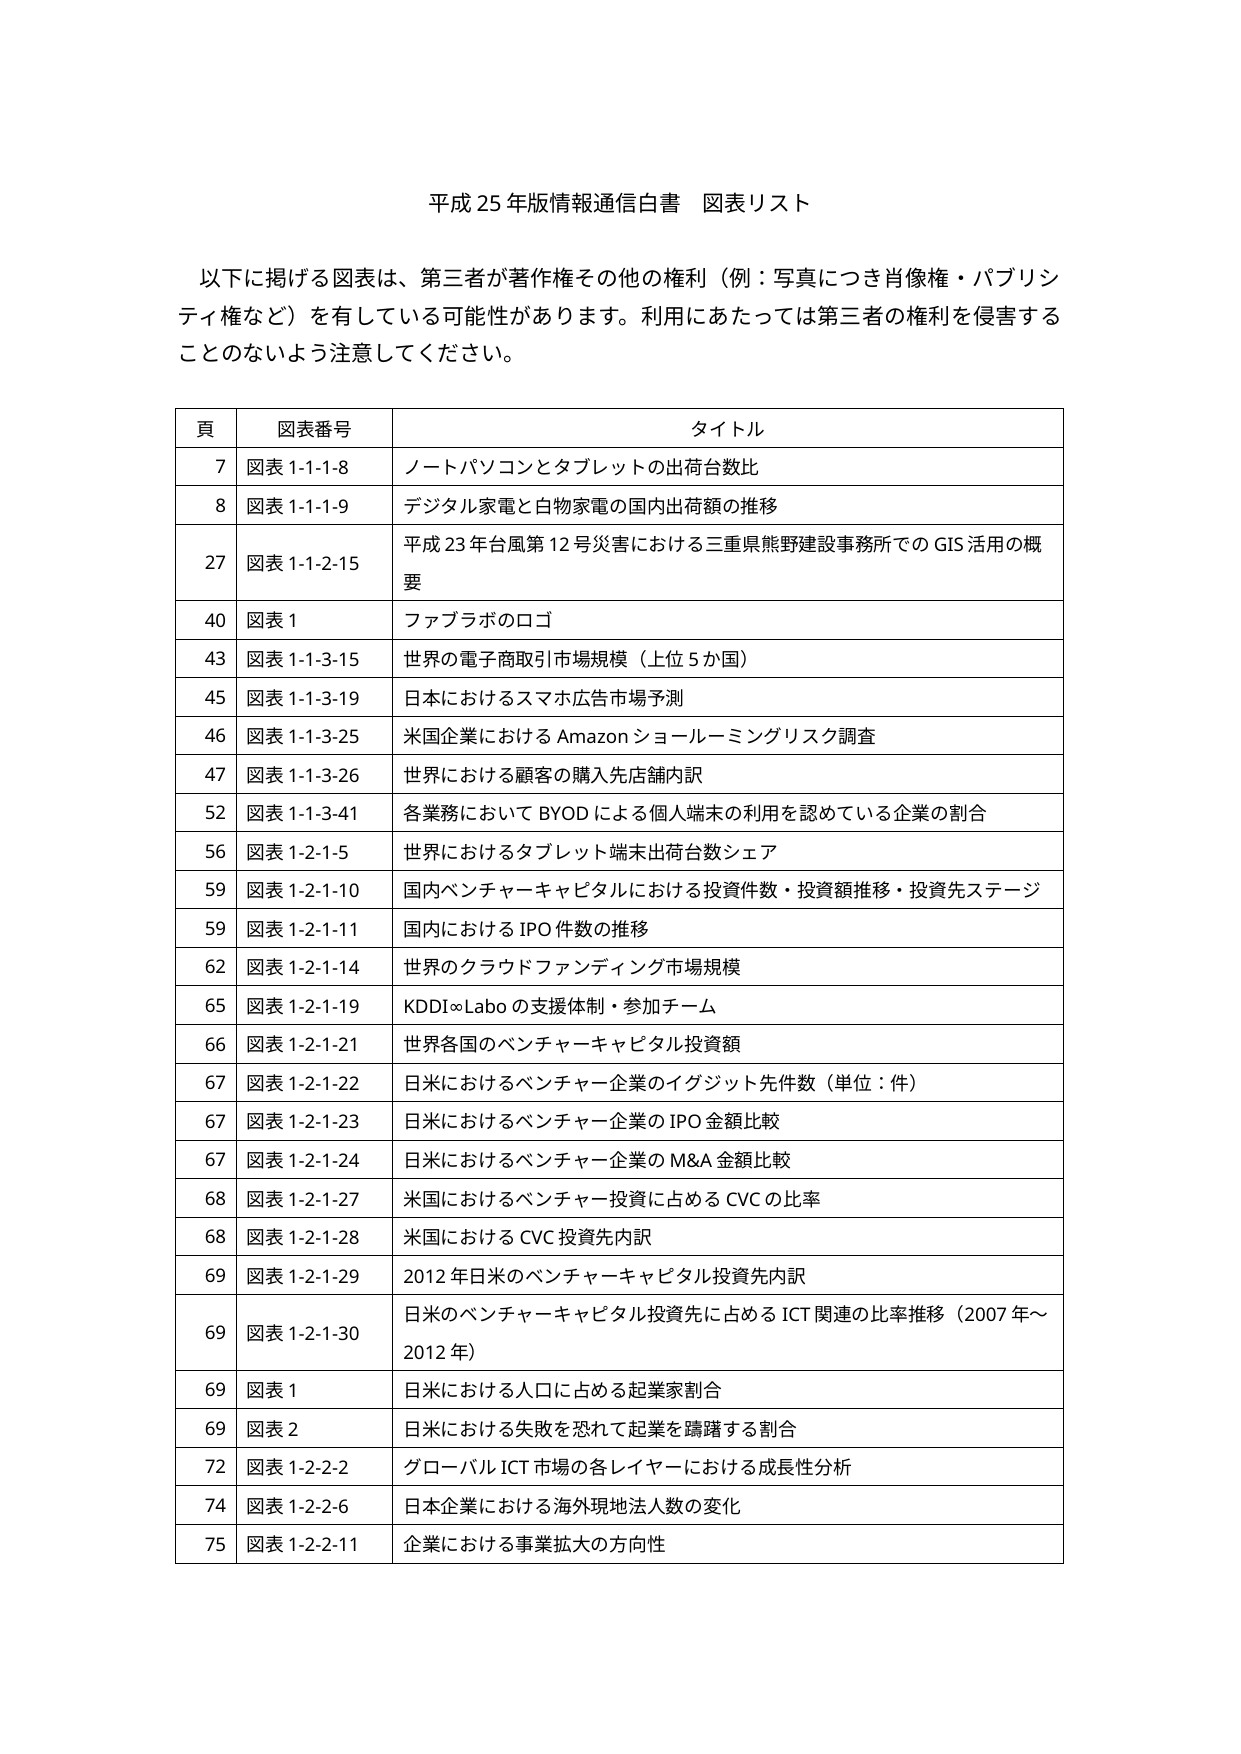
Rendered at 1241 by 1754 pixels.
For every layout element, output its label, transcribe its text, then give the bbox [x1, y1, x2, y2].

table_cell 図表1-2-1-21 [237, 1025, 392, 1062]
table_cell 日本企業における海外現地法人数の変化 [393, 1486, 1063, 1524]
table_cell グローバルICT市場の各レイヤーにおける成長性分析 [393, 1448, 1063, 1485]
table_cell 図表1 [237, 601, 392, 638]
table_cell 国内ベンチャーキャピタルにおける投資件数・投資額推移・投資先ステージ [393, 871, 1063, 908]
table_header 図表番号 [237, 409, 392, 447]
table_cell 図表1-1-3-26 [237, 755, 392, 793]
table_cell 図表1-2-2-6 [237, 1486, 392, 1524]
table_cell 72 [176, 1448, 236, 1485]
table_cell 図表1-1-3-19 [237, 678, 392, 716]
table_cell 74 [176, 1486, 236, 1524]
table_cell 68 [176, 1218, 236, 1255]
table_cell 図表1-2-1-11 [237, 909, 392, 947]
table_cell 日米におけるベンチャー企業のイグジット先件数（単位：件） [393, 1064, 1063, 1101]
table_cell 図表1-1-2-15 [237, 525, 392, 600]
table_cell 69 [176, 1295, 236, 1370]
table_cell 世界のクラウドファンディング市場規模 [393, 948, 1063, 985]
table_cell 2012年日米のベンチャーキャピタル投資先内訳 [393, 1256, 1063, 1294]
table_cell 世界の電子商取引市場規模（上位5か国） [393, 640, 1063, 677]
table_cell 図表2 [237, 1409, 392, 1447]
table_cell 46 [176, 717, 236, 754]
table_cell 世界における顧客の購入先店舗内訳 [393, 755, 1063, 793]
table_cell 日米におけるベンチャー企業のIPO金額比較 [393, 1102, 1063, 1139]
table_cell 図表1-2-1-30 [237, 1295, 392, 1370]
table_cell 69 [176, 1371, 236, 1408]
table_cell 67 [176, 1102, 236, 1139]
text 以下に掲げる図表は、第三者が著作権その他の権利（例：写真につき肖像権・パブリシティ権など）を有している可能性があります。利用にあたっては第三者の権利を侵害することのないよう注意してください。 [177, 258, 1063, 371]
table_cell 米国企業におけるAmazonショールーミングリスク調査 [393, 717, 1063, 754]
table_header 頁 [176, 409, 236, 447]
table_cell 図表1-2-1-24 [237, 1141, 392, 1178]
table_cell 75 [176, 1525, 236, 1562]
table_cell 日本におけるスマホ広告市場予測 [393, 678, 1063, 716]
table_cell 66 [176, 1025, 236, 1062]
table_cell 47 [176, 755, 236, 793]
table_cell 52 [176, 794, 236, 831]
table_cell 27 [176, 525, 236, 600]
text 平成25年版情報通信白書 図表リスト [177, 183, 1063, 221]
table_cell デジタル家電と白物家電の国内出荷額の推移 [393, 486, 1063, 524]
table_cell 日米における失敗を恐れて起業を躊躇する割合 [393, 1409, 1063, 1447]
table_cell 59 [176, 909, 236, 947]
table_cell 図表1-2-1-22 [237, 1064, 392, 1101]
table_cell 69 [176, 1256, 236, 1294]
table_cell 日米におけるベンチャー企業のM&A金額比較 [393, 1141, 1063, 1178]
table_cell 図表1-2-1-28 [237, 1218, 392, 1255]
table_cell 図表1-2-1-10 [237, 871, 392, 908]
table_cell 59 [176, 871, 236, 908]
table_cell 国内におけるIPO件数の推移 [393, 909, 1063, 947]
table_cell 67 [176, 1064, 236, 1101]
table_cell KDDI∞Laboの支援体制・参加チーム [393, 986, 1063, 1024]
table_cell 45 [176, 678, 236, 716]
table_cell 69 [176, 1409, 236, 1447]
table_cell 7 [176, 448, 236, 485]
table_cell 企業における事業拡大の方向性 [393, 1525, 1063, 1562]
table_cell 図表1-1-3-41 [237, 794, 392, 831]
table_cell ノートパソコンとタブレットの出荷台数比 [393, 448, 1063, 485]
table_cell 各業務においてBYODによる個人端末の利用を認めている企業の割合 [393, 794, 1063, 831]
table_cell 43 [176, 640, 236, 677]
table_cell 図表1-2-1-27 [237, 1179, 392, 1217]
table_cell 56 [176, 832, 236, 870]
table_cell 世界各国のベンチャーキャピタル投資額 [393, 1025, 1063, 1062]
table_cell 図表1-1-3-15 [237, 640, 392, 677]
table_cell 世界におけるタブレット端末出荷台数シェア [393, 832, 1063, 870]
table_cell 図表1-2-1-14 [237, 948, 392, 985]
table_cell 図表1-1-3-25 [237, 717, 392, 754]
table_cell 図表1 [237, 1371, 392, 1408]
table_cell 米国におけるCVC投資先内訳 [393, 1218, 1063, 1255]
table_cell ファブラボのロゴ [393, 601, 1063, 638]
table_cell 図表1-2-2-11 [237, 1525, 392, 1562]
table_cell 平成23年台風第12号災害における三重県熊野建設事務所でのGIS活用の概要 [393, 525, 1063, 600]
table_header タイトル [393, 409, 1063, 447]
table_cell 68 [176, 1179, 236, 1217]
table_cell 米国におけるベンチャー投資に占めるCVCの比率 [393, 1179, 1063, 1217]
table_cell 図表1-2-2-2 [237, 1448, 392, 1485]
table_cell 図表1-1-1-9 [237, 486, 392, 524]
table_cell 8 [176, 486, 236, 524]
table_cell 日米のベンチャーキャピタル投資先に占めるICT関連の比率推移（2007年～2012年） [393, 1295, 1063, 1370]
table_cell 67 [176, 1141, 236, 1178]
table_cell 図表1-1-1-8 [237, 448, 392, 485]
table_cell 図表1-2-1-5 [237, 832, 392, 870]
table_cell 図表1-2-1-23 [237, 1102, 392, 1139]
table_cell 日米における人口に占める起業家割合 [393, 1371, 1063, 1408]
table_cell 図表1-2-1-29 [237, 1256, 392, 1294]
table_cell 40 [176, 601, 236, 638]
table_cell 65 [176, 986, 236, 1024]
table_cell 62 [176, 948, 236, 985]
table_cell 図表1-2-1-19 [237, 986, 392, 1024]
